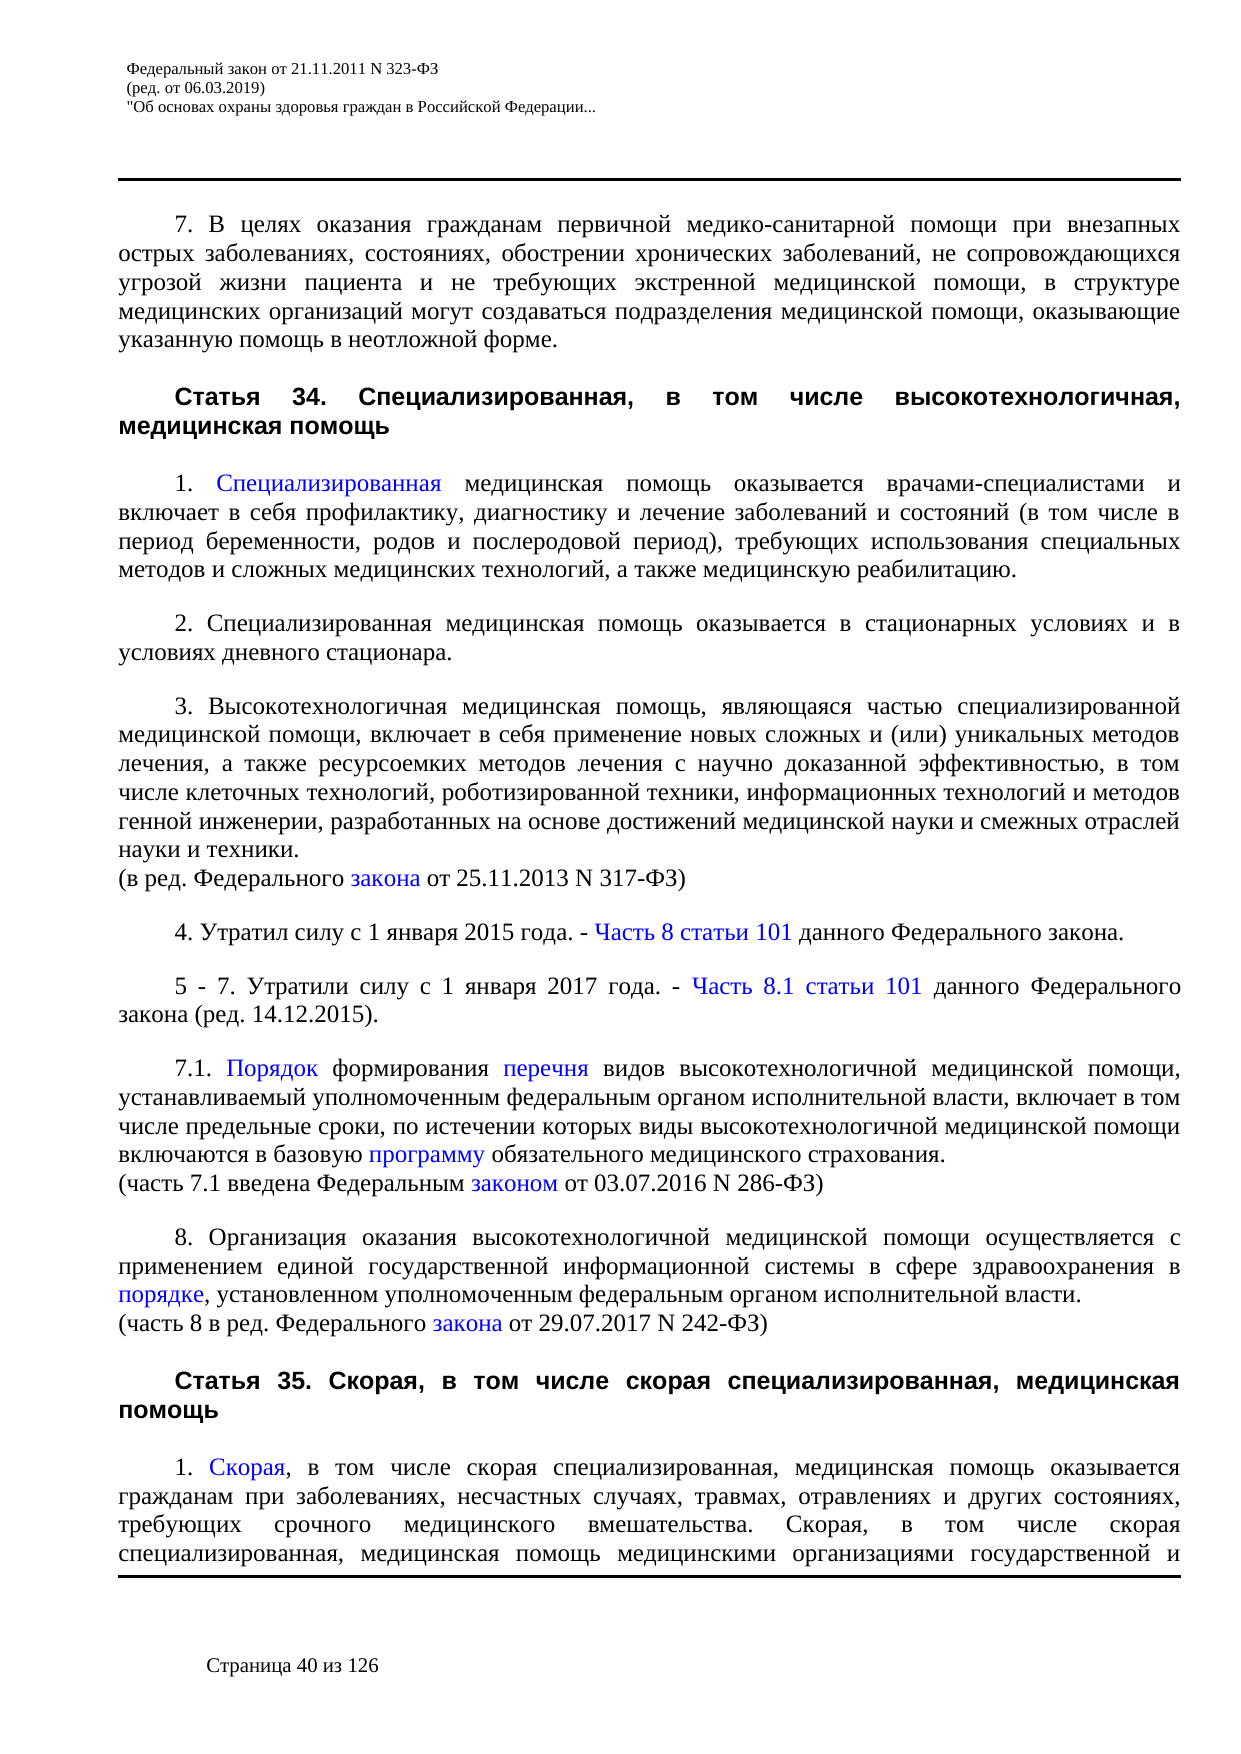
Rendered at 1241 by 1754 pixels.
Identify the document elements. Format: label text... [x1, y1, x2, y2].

text (часть 8 в ред. Федерального закона от 29.07.2017 N 242-ФЗ) [118, 1308, 1181, 1337]
text (в ред. Федерального закона от 25.11.2013 N 317-ФЗ) [118, 863, 1181, 892]
text 4. Утратил силу с 1 января 2015 года. - Часть 8 статьи 101 данного Федерального закона. [118, 917, 1181, 946]
text 8. Организация оказания высокотехнологичной медицинской помощи осуществляется с применением единой государственной информационной системы в сфере здравоохранения в порядке, установленном уполномоченным федеральным органом исполнительной власти. [118, 1222, 1181, 1308]
text 3. Высокотехнологичная медицинская помощь, являющаяся частью специализированной медицинской помощи, включает в себя применение новых сложных и (или) уникальных методов лечения, а также ресурсоемких методов лечения с научно доказанной эффективностью, в том числе клеточных технологий, роботизированной техники, информационных технологий и методов генной инженерии, разработанных на основе достижений медицинской науки и смежных отраслей науки и техники. [118, 691, 1181, 863]
text (часть 7.1 введена Федеральным законом от 03.07.2016 N 286-ФЗ) [118, 1168, 1181, 1197]
text 1. Специализированная медицинская помощь оказывается врачами-специалистами и включает в себя профилактику, диагностику и лечение заболеваний и состояний (в том числе в период беременности, родов и послеродовой период), требующих использования специальных методов и сложных медицинских технологий, а также медицинскую реабилитацию. [118, 468, 1181, 583]
text 7.1. Порядок формирования перечня видов высокотехнологичной медицинской помощи, устанавливаемый уполномоченным федеральным органом исполнительной власти, включает в том числе предельные сроки, по истечении которых виды высокотехнологичной медицинской помощи включаются в базовую программу обязательного медицинского страхования. [118, 1053, 1181, 1168]
text 2. Специализированная медицинская помощь оказывается в стационарных условиях и в условиях дневного стационара. [118, 608, 1181, 666]
text 5 - 7. Утратили силу с 1 января 2017 года. - Часть 8.1 статьи 101 данного Федерального закона (ред. 14.12.2015). [118, 971, 1181, 1028]
title Статья 34. Специализированная, в том числе высокотехнологичная, медицинская помощь [118, 382, 1181, 439]
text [118, 1452, 1181, 1567]
title Статья 35. Скорая, в том числе скорая специализированная, медицинская помощь [118, 1366, 1181, 1423]
text 7. В целях оказания гражданам первичной медико-санитарной помощи при внезапных острых заболеваниях, состояниях, обострении хронических заболеваний, не сопровождающихся угрозой жизни пациента и не требующих экстренной медицинской помощи, в структуре медицинских организаций могут создаваться подразделения медицинской помощи, оказывающие указанную помощь в неотложной форме. [118, 209, 1181, 353]
